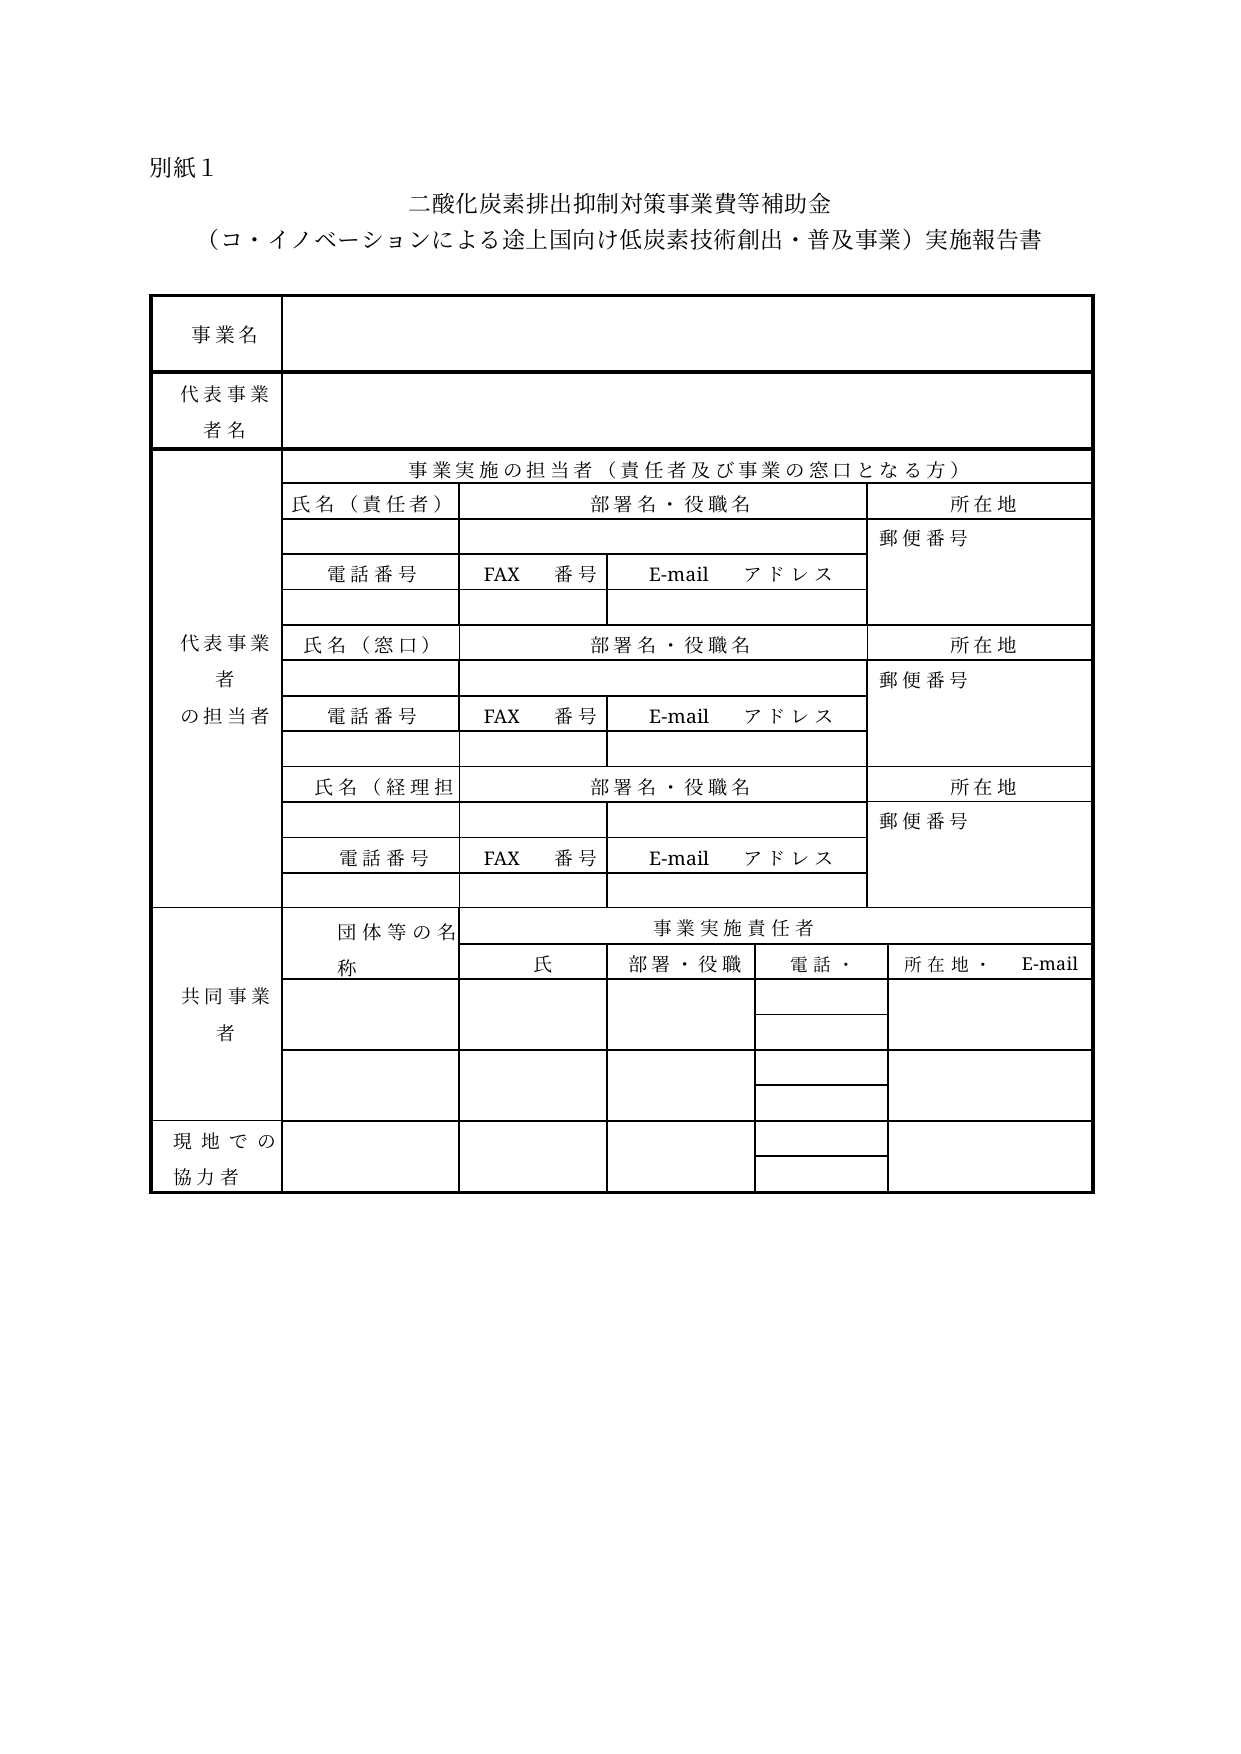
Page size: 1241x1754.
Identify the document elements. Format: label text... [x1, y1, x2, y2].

table_cell 電話番号 [283, 838, 459, 872]
table_cell [283, 803, 459, 836]
table_header 事業名 [153, 297, 281, 370]
table_cell 部署名・役職名 [460, 484, 866, 518]
table_cell 代表事業者名 [153, 374, 281, 447]
table_cell 共同事業者 [153, 908, 281, 1120]
table_cell [608, 590, 866, 624]
table_cell [460, 732, 606, 766]
table_cell [756, 980, 887, 1013]
table_cell [460, 1051, 606, 1120]
table_cell [889, 980, 1091, 1049]
table_cell [283, 374, 1091, 447]
table_cell [460, 803, 606, 836]
table_cell [283, 874, 459, 907]
table_cell 郵便番号 [868, 661, 1091, 766]
table_cell [283, 520, 458, 553]
table_cell [608, 803, 866, 836]
table_cell [283, 732, 459, 766]
table_cell E-mailアドレス [608, 838, 866, 872]
table_cell 部署名・役職名 [460, 626, 867, 659]
table_cell FAX番号 [460, 838, 606, 872]
table_cell [756, 1051, 887, 1084]
table_cell 氏名（責任者） [283, 484, 458, 518]
table_cell [889, 1122, 1091, 1191]
table_cell 所在地 [868, 767, 1091, 801]
table_cell E-mailアドレス [608, 555, 866, 588]
table_cell 現地での協力者 （予定でも可） [153, 1121, 281, 1191]
table_cell 団体等の名称 [283, 908, 458, 978]
table_cell FAX番号 [460, 697, 606, 730]
table_cell [756, 1122, 887, 1155]
table_cell 電話番号 [283, 555, 458, 588]
table_cell 所在地・E-mailｱﾄﾞﾚｽ [889, 945, 1091, 978]
table_cell [460, 590, 606, 624]
table_cell 郵便番号 [868, 520, 1091, 624]
table_cell 所在地 [868, 484, 1091, 518]
table_cell [460, 874, 606, 907]
table_cell [460, 520, 866, 553]
table_cell [756, 1086, 887, 1120]
text 別紙１ [149, 148, 1091, 184]
table_cell [460, 1122, 606, 1191]
text 二酸化炭素排出抑制対策事業費等補助金 [149, 184, 1091, 221]
table_cell [608, 874, 866, 907]
table_cell [283, 661, 458, 695]
table_cell 事業実施責任者 [460, 908, 1091, 943]
table_cell 電話番号 [283, 697, 458, 730]
table_cell 部署・役職名 [608, 945, 754, 978]
table_cell 郵便番号 [868, 802, 1091, 907]
table_cell [283, 1051, 458, 1120]
table_cell [283, 980, 458, 1049]
table_cell [756, 1015, 887, 1049]
table_cell 電話・FAX番号 [756, 945, 887, 978]
table_cell [460, 661, 866, 695]
table_cell [608, 980, 754, 1049]
table_header [283, 297, 1091, 370]
table_cell [889, 1051, 1091, 1120]
table_cell E-mailアドレス [608, 697, 866, 730]
table_cell FAX番号 [460, 555, 606, 588]
table_cell [283, 1122, 458, 1191]
table_cell 氏名（経理担当者） [283, 767, 459, 801]
table_cell [460, 980, 606, 1049]
table_cell 氏名 [460, 945, 606, 978]
table_cell [608, 1051, 754, 1120]
table_cell 部署名・役職名 [460, 767, 866, 801]
table_cell [608, 1122, 754, 1191]
table_cell 所在地 [868, 626, 1091, 659]
text （コ・イノベーションによる途上国向け低炭素技術創出・普及事業）実施報告書 [149, 221, 1091, 257]
table_cell 氏名（窓口） [283, 626, 459, 659]
table_cell [756, 1157, 887, 1191]
table_cell 代表事業者 の担当者 [153, 451, 281, 907]
table_cell 事業実施の担当者（責任者及び事業の窓口となる方） [283, 451, 1091, 482]
table_cell [283, 590, 458, 624]
table_cell [608, 732, 866, 766]
